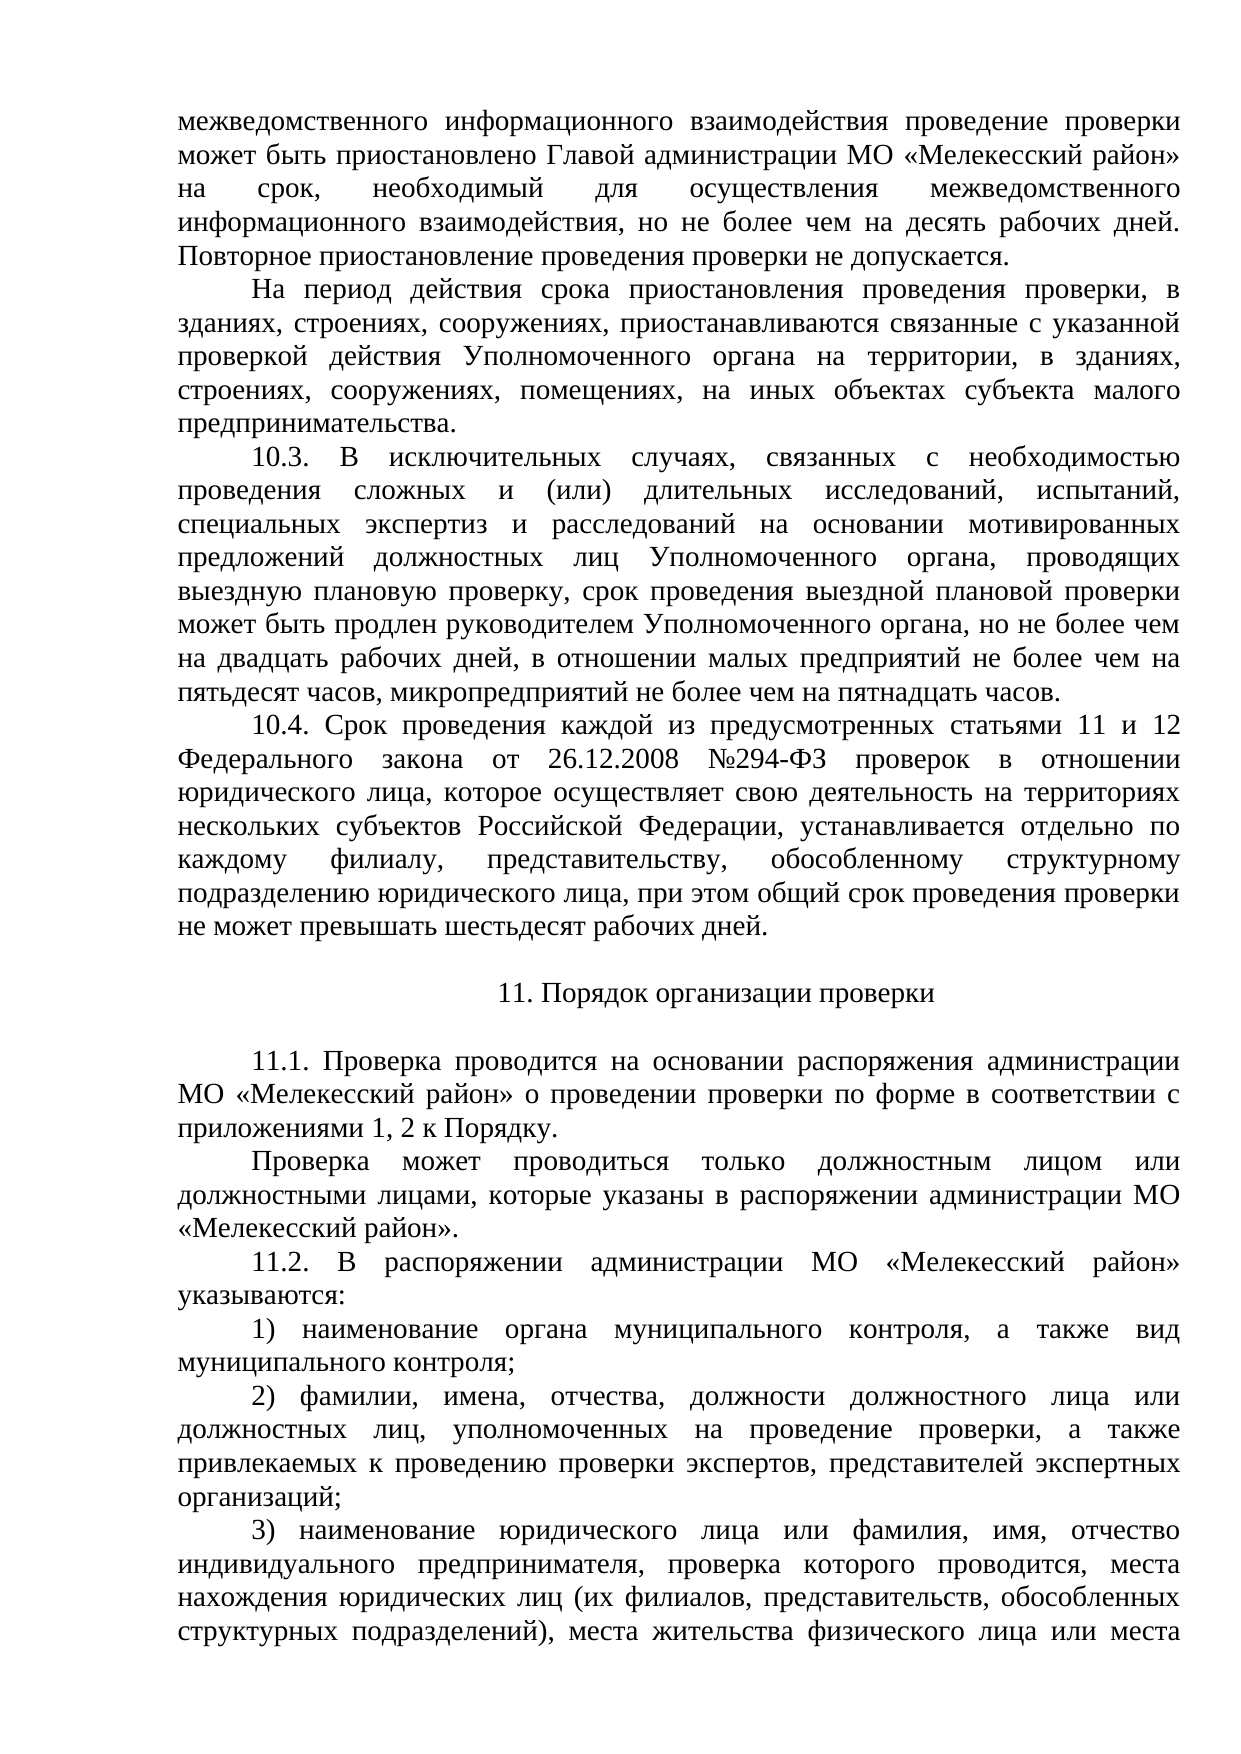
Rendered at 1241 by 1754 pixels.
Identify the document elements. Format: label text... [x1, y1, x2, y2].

text На период действия срока приостановления проведения проверки, в зданиях, строениях, сооружениях, приостанавливаются связанные с указанной проверкой действия Уполномоченного органа на территории, в зданиях, строениях, сооружениях, помещениях, на иных объектах субъекта малого предпринимательства. [177, 271, 1181, 439]
text 2) фамилии, имена, отчества, должности должностного лица или должностных лиц, уполномоченных на проведение проверки, а также привлекаемых к проведению проверки экспертов, представителей экспертных организаций; [177, 1378, 1181, 1512]
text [177, 103, 1181, 271]
text 11. Порядок организации проверки [177, 976, 1181, 1009]
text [177, 1512, 1181, 1646]
text 10.3. В исключительных случаях, связанных с необходимостью проведения сложных и (или) длительных исследований, испытаний, специальных экспертиз и расследований на основании мотивированных предложений должностных лиц Уполномоченного органа, проводящих выездную плановую проверку, срок проведения выездной плановой проверки может быть продлен руководителем Уполномоченного органа, но не более чем на двадцать рабочих дней, в отношении малых предприятий не более чем на пятьдесят часов, микропредприятий не более чем на пятнадцать часов. [177, 439, 1181, 707]
text Проверка может проводиться только должностным лицом или должностными лицами, которые указаны в распоряжении администрации МО «Мелекесский район». [177, 1143, 1181, 1244]
text 1) наименование органа муниципального контроля, а также вид муниципального контроля; [177, 1311, 1181, 1378]
text 11.2. В распоряжении администрации МО «Мелекесский район» указываются: [177, 1244, 1181, 1311]
text 11.1. Проверка проводится на основании распоряжения администрации МО «Мелекесский район» о проведении проверки по форме в соответствии с приложениями 1, 2 к Порядку. [177, 1043, 1181, 1143]
text 10.4. Срок проведения каждой из предусмотренных статьями 11 и 12 Федерального закона от 26.12.2008 №294-ФЗ проверок в отношении юридического лица, которое осуществляет свою деятельность на территориях нескольких субъектов Российской Федерации, устанавливается отдельно по каждому филиалу, представительству, обособленному структурному подразделению юридического лица, при этом общий срок проведения проверки не может превышать шестьдесят рабочих дней. [177, 707, 1181, 942]
